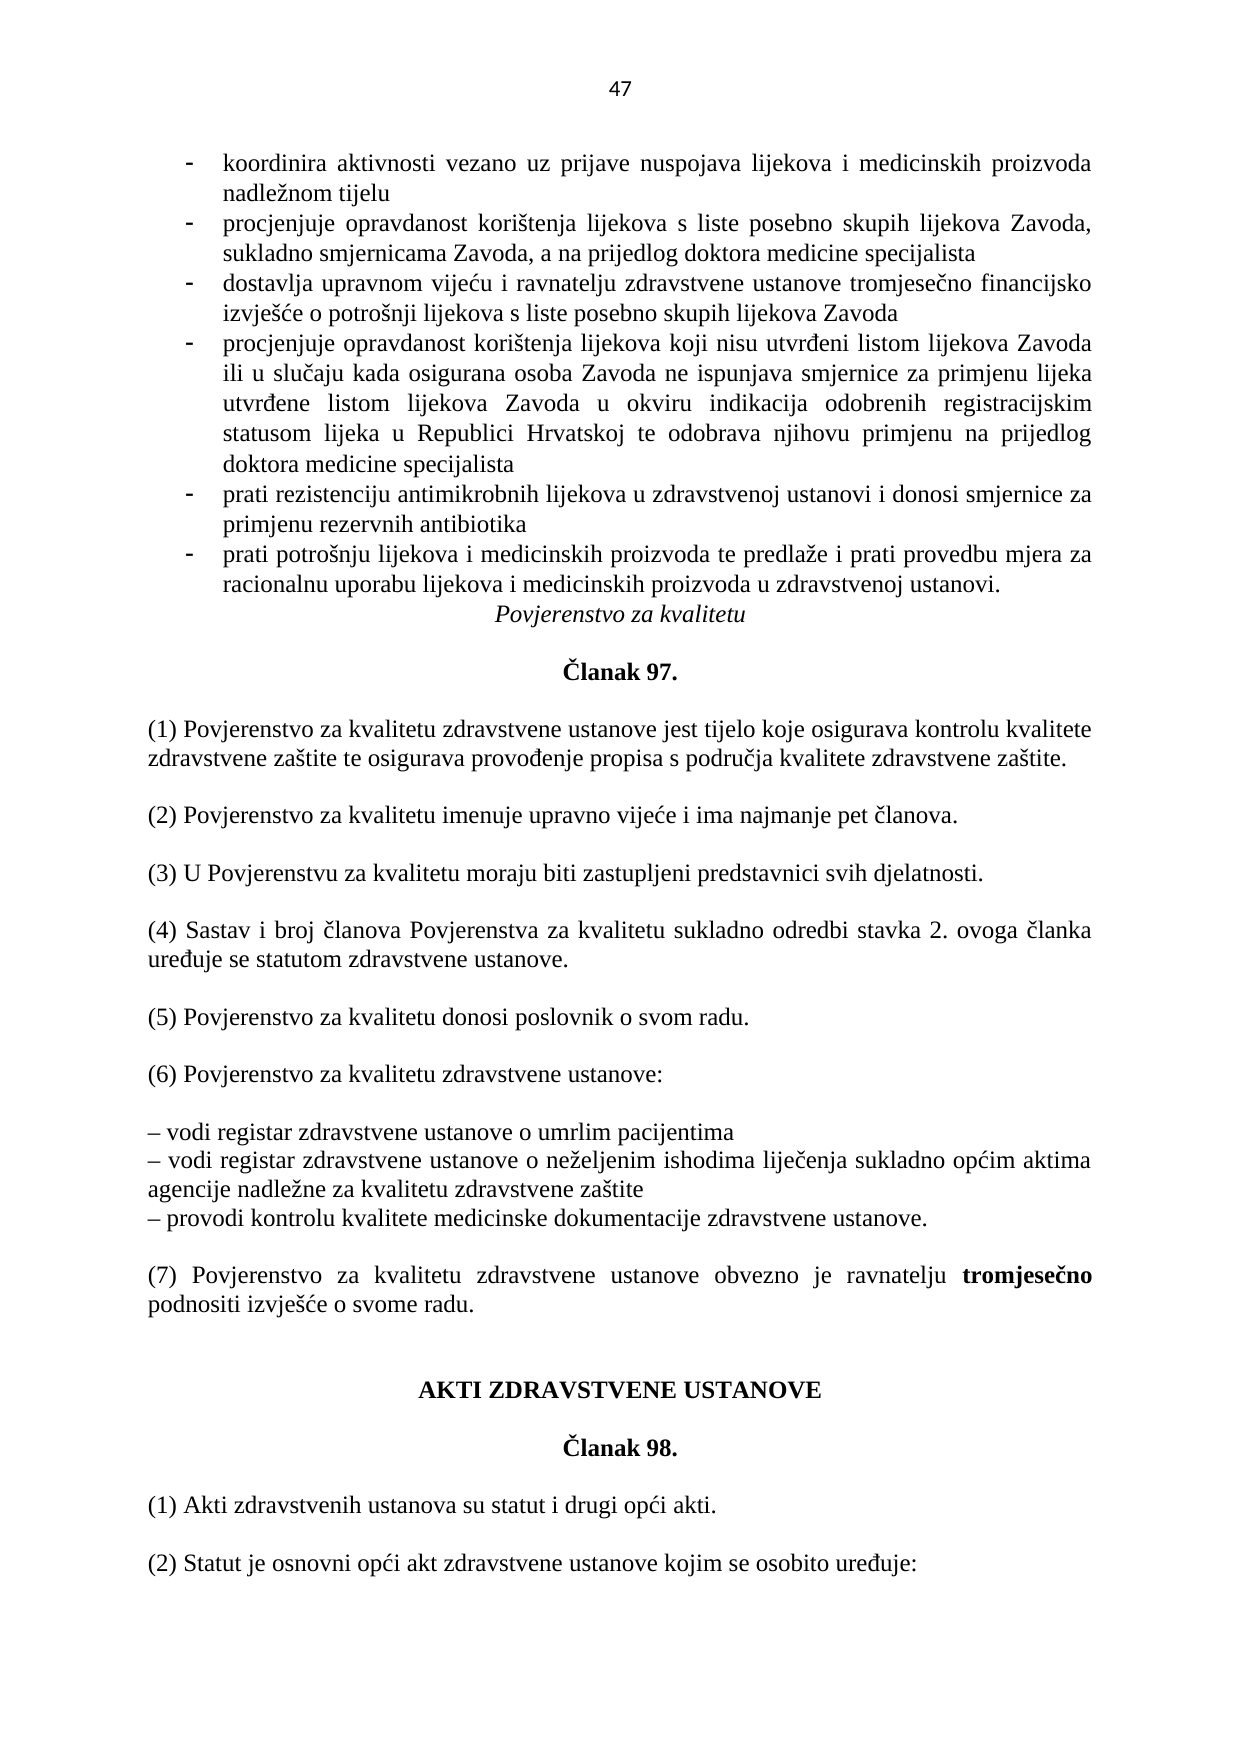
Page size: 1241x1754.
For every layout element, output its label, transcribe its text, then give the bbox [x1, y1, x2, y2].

text (1) Povjerenstvo za kvalitetu zdravstvene ustanove jest tijelo koje osigurava kontrolu kvalitete zdravstvene zaštite te osigurava provođenje propisa s područja kvalitete zdravstvene zaštite. [148, 714, 1093, 772]
text – vodi registar zdravstvene ustanove o umrlim pacijentima [148, 1117, 1093, 1145]
text AKTI ZDRAVSTVENE USTANOVE [148, 1375, 1093, 1404]
text (3) U Povjerenstvu za kvalitetu moraju biti zastupljeni predstavnici svih djelatnosti. [148, 858, 1093, 887]
text (2) Statut je osnovni opći akt zdravstvene ustanove kojim se osobito uređuje: [148, 1548, 1093, 1577]
list koordinira aktivnosti vezano uz prijave nuspojava lijekova i medicinskih proizvoda nadležnom tijelu [185, 148, 1093, 206]
text Povjerenstvo za kvalitetu [148, 599, 1093, 628]
list procjenjuje opravdanost korištenja lijekova koji nisu utvrđeni listom lijekova Zavoda ili u slučaju kada osigurana osoba Zavoda ne ispunjava smjernice za primjenu lijeka utvrđene listom lijekova Zavoda u okviru indikacija odobrenih registracijskim statusom lijeka u Republici Hrvatskoj te odobrava njihovu primjenu na prijedlog doktora medicine specijalista [185, 328, 1093, 477]
text (5) Povjerenstvo za kvalitetu donosi poslovnik o svom radu. [148, 1002, 1093, 1030]
text – vodi registar zdravstvene ustanove o neželjenim ishodima liječenja sukladno općim aktima agencije nadležne za kvalitetu zdravstvene zaštite [148, 1145, 1093, 1203]
list prati potrošnju lijekova i medicinskih proizvoda te predlaže i prati provedbu mjera za racionalnu uporabu lijekova i medicinskih proizvoda u zdravstvenoj ustanovi. [185, 539, 1093, 598]
text Članak 98. [148, 1433, 1093, 1462]
text (6) Povjerenstvo za kvalitetu zdravstvene ustanove: [148, 1059, 1093, 1088]
text (2) Povjerenstvo za kvalitetu imenuje upravno vijeće i ima najmanje pet članova. [148, 800, 1093, 829]
text Članak 97. [148, 657, 1093, 685]
text – provodi kontrolu kvalitete medicinske dokumentacije zdravstvene ustanove. [148, 1203, 1093, 1232]
text (4) Sastav i broj članova Povjerenstva za kvalitetu sukladno odredbi stavka 2. ovoga članka uređuje se statutom zdravstvene ustanove. [148, 915, 1093, 973]
text (7) Povjerenstvo za kvalitetu zdravstvene ustanove obvezno je ravnatelju tromjesečno podnositi izvješće o svome radu. [148, 1260, 1093, 1318]
list dostavlja upravnom vijeću i ravnatelju zdravstvene ustanove tromjesečno financijsko izvješće o potrošnji lijekova s liste posebno skupih lijekova Zavoda [185, 268, 1093, 327]
text (1) Akti zdravstvenih ustanova su statut i drugi opći akti. [148, 1490, 1093, 1519]
list prati rezistenciju antimikrobnih lijekova u zdravstvenoj ustanovi i donosi smjernice za primjenu rezervnih antibiotika [185, 479, 1093, 538]
list procjenjuje opravdanost korištenja lijekova s liste posebno skupih lijekova Zavoda, sukladno smjernicama Zavoda, a na prijedlog doktora medicine specijalista [185, 208, 1093, 267]
